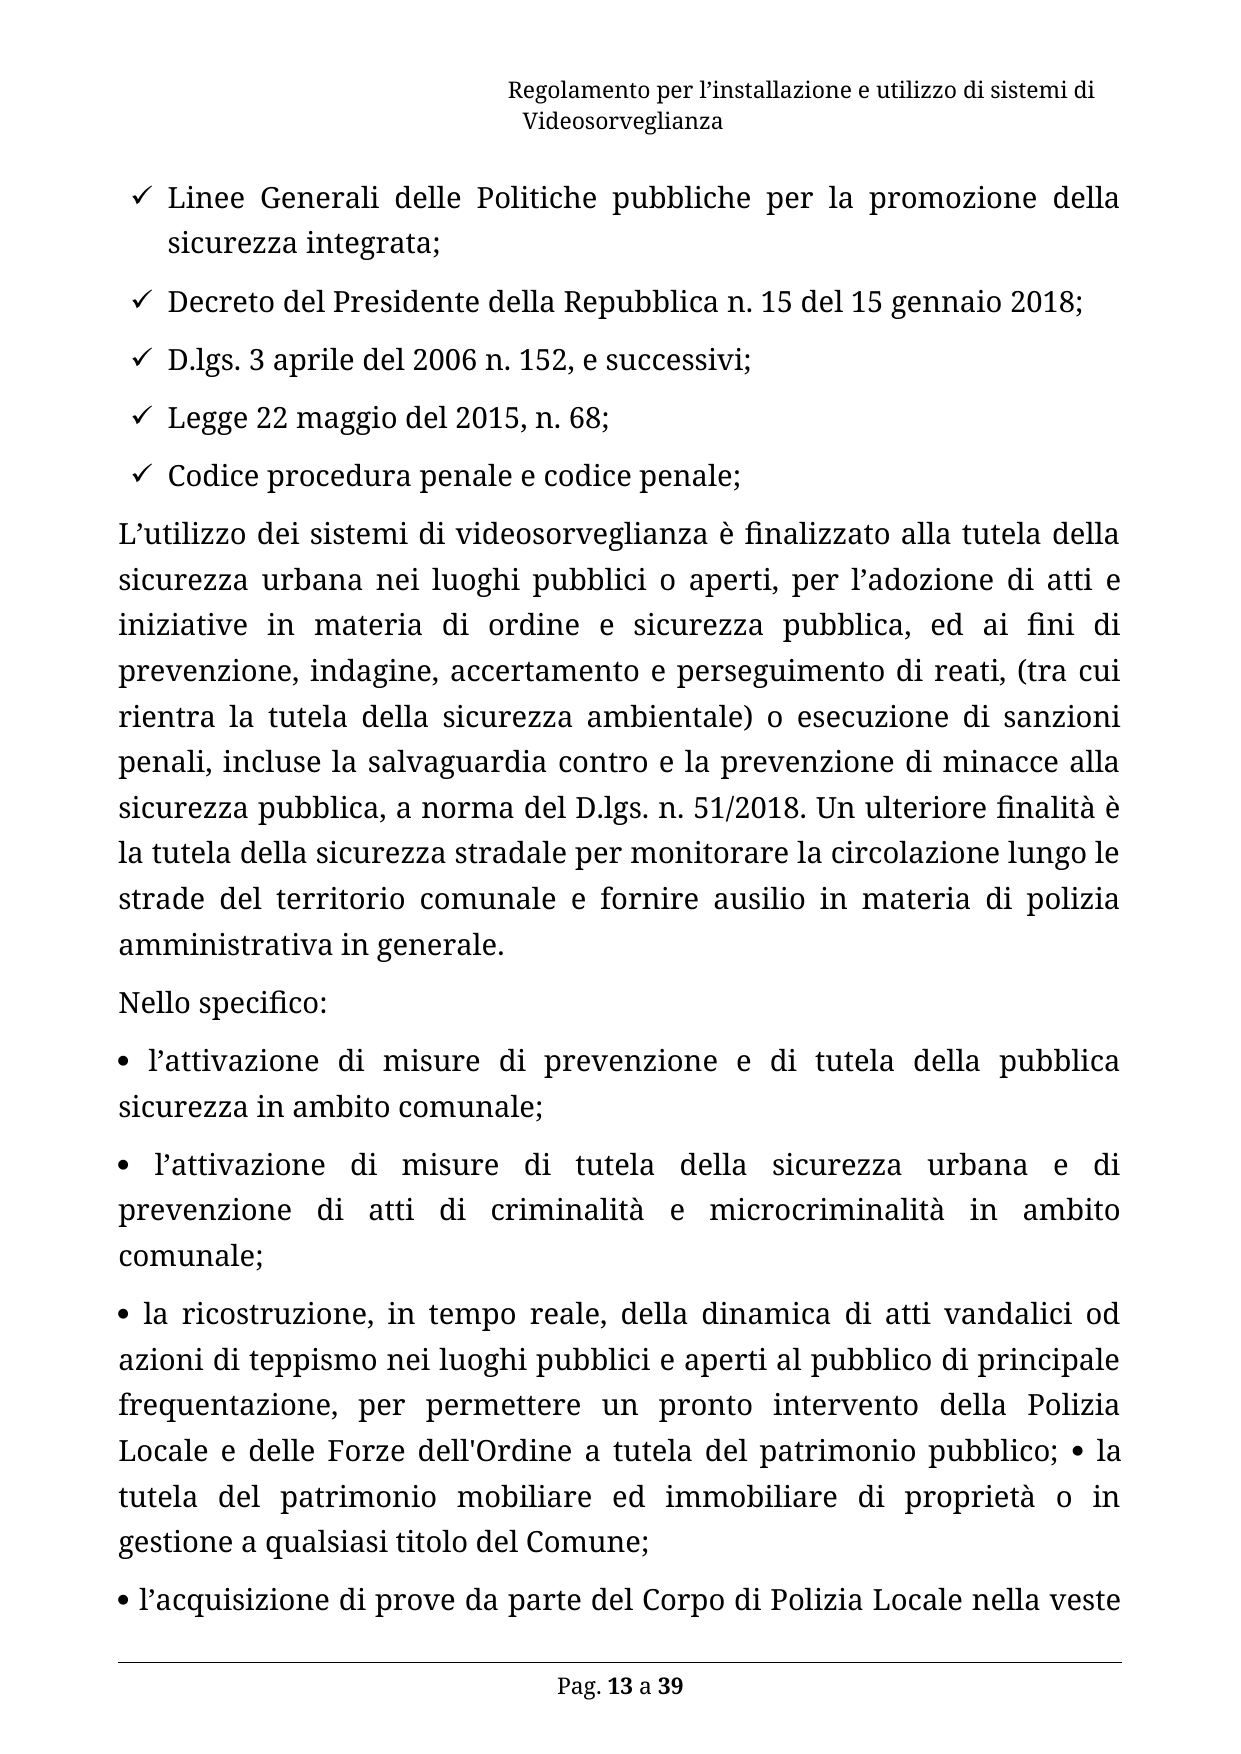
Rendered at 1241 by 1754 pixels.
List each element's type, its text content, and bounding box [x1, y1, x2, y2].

text Nello specifico: [118, 982, 1122, 1022]
text L’utilizzo dei sistemi di videosorveglianza è finalizzato alla tutela della sicurezza urbana nei luoghi pubblici o aperti, per l’adozione di atti e iniziative in materia di ordine e sicurezza pubblica, ed ai fini di prevenzione, indagine, accertamento e perseguimento di reati, (tra cui rientra la tutela della sicurezza ambientale) o esecuzione di sanzioni penali, incluse la salvaguardia contro e la prevenzione di minacce alla sicurezza pubblica, a norma del D.lgs. n. 51/2018. Un ulteriore finalità è la tutela della sicurezza stradale per monitorare la circolazione lungo le strade del territorio comunale e fornire ausilio in materia di polizia amministrativa in generale. [118, 513, 1122, 964]
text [118, 1580, 1122, 1619]
text l’attivazione di misure di tutela della sicurezza urbana e di prevenzione di atti di criminalità e microcriminalità in ambito comunale; [118, 1144, 1122, 1275]
list Decreto del Presidente della Repubblica n. 15 del 15 gennaio 2018; [130, 281, 1122, 321]
list Linee Generali delle Politiche pubbliche per la promozione della sicurezza integrata; [130, 177, 1122, 262]
text l’attivazione di misure di prevenzione e di tutela della pubblica sicurezza in ambito comunale; [118, 1040, 1122, 1126]
list Codice procedura penale e codice penale; [130, 455, 1122, 495]
text la ricostruzione, in tempo reale, della dinamica di atti vandalici od azioni di teppismo nei luoghi pubblici e aperti al pubblico di principale frequentazione, per permettere un pronto intervento della Polizia Locale e delle Forze dell'Ordine a tutela del patrimonio pubblico; la tutela del patrimonio mobiliare ed immobiliare di proprietà o in gestione a qualsiasi titolo del Comune; [118, 1293, 1122, 1561]
list Legge 22 maggio del 2015, n. 68; [130, 397, 1122, 437]
list D.lgs. 3 aprile del 2006 n. 152, e successivi; [130, 339, 1122, 379]
